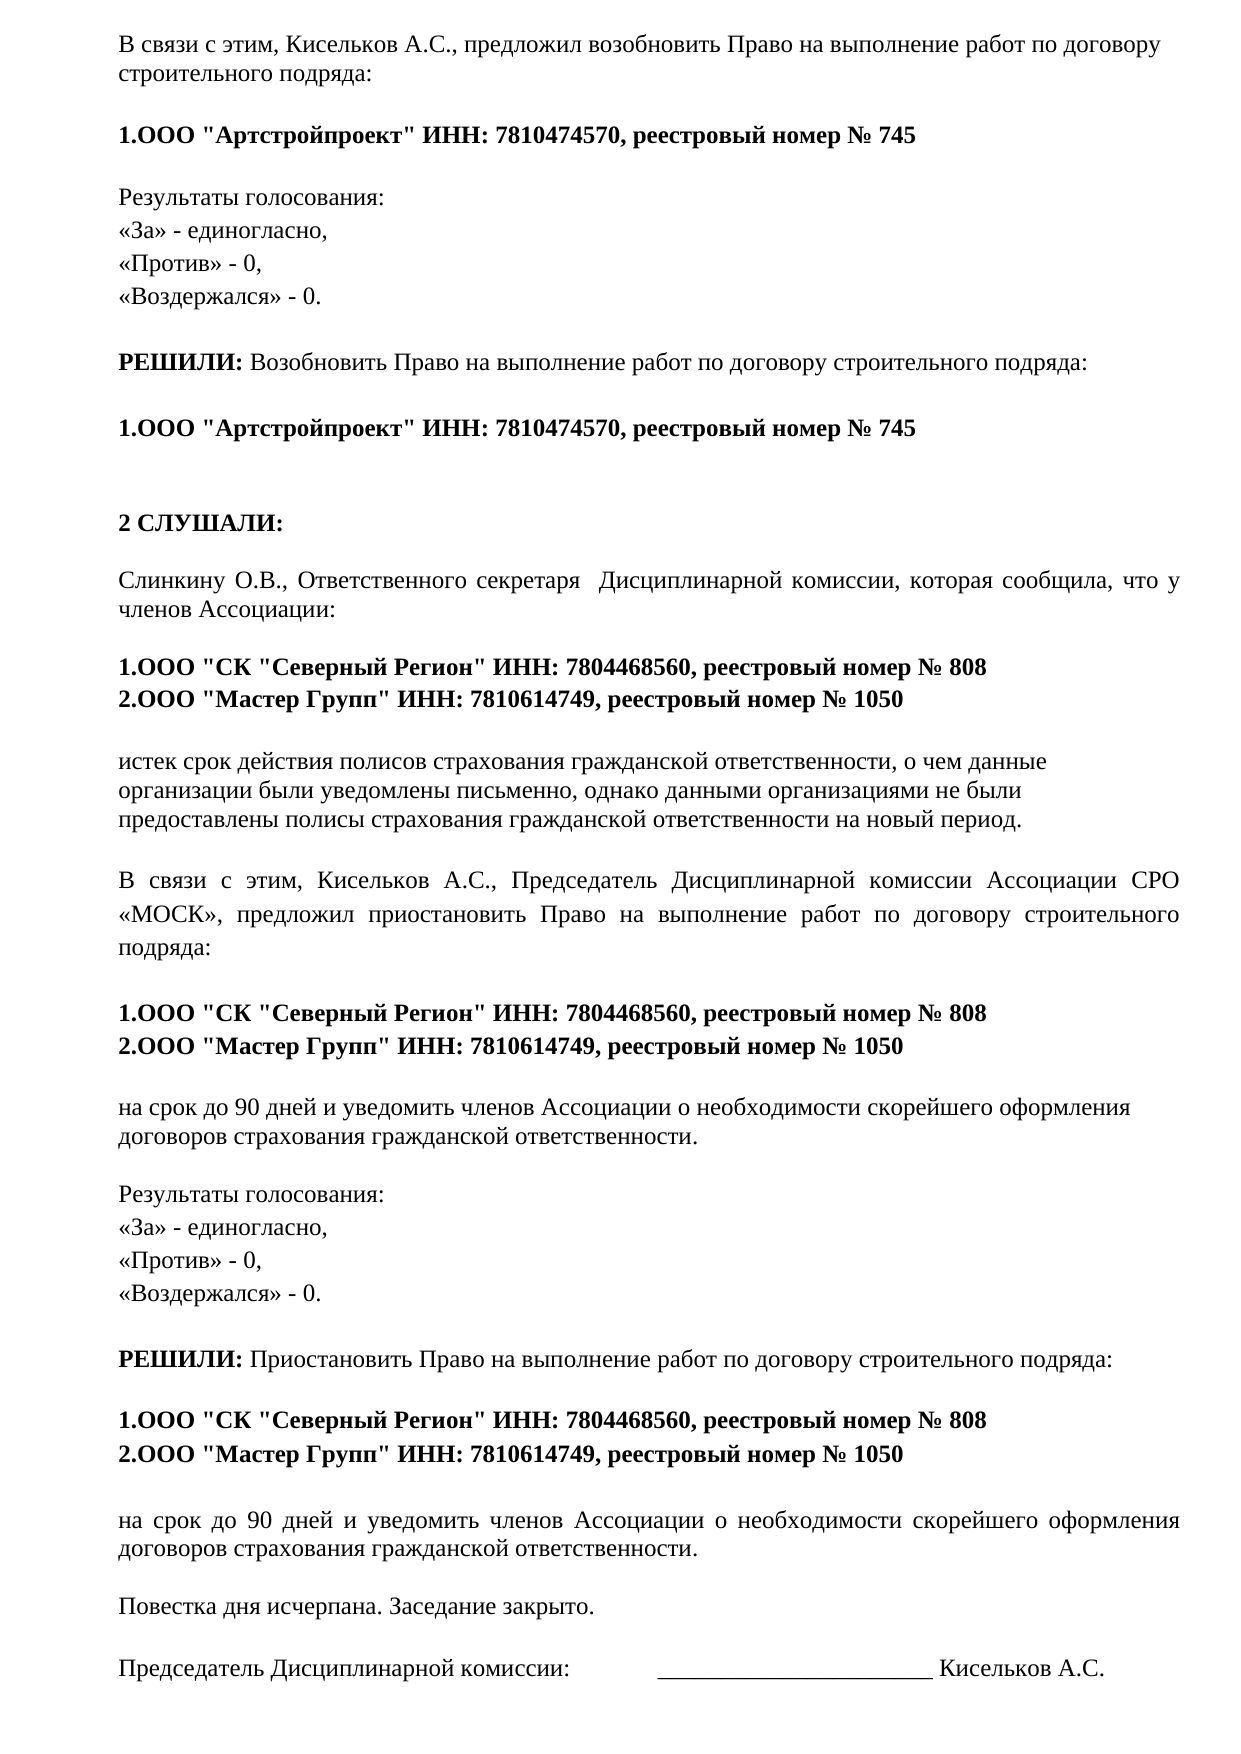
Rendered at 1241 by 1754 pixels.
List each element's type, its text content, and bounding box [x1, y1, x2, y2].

text РЕШИЛИ: Возобновить Право на выполнение работ по договору строительного подряда: [118, 347, 1181, 376]
text Результаты голосования [118, 1179, 1181, 1207]
list 2.ООО "Мастер Групп" ИНН: 7810614749, реестровый номер № 1050 [118, 1439, 1181, 1467]
list 2.ООО "Мастер Групп" ИНН: 7810614749, реестровый номер № 1050 [118, 1031, 1181, 1059]
text на срок до 90 дней и уведомить членов Ассоциации о необходимости скорейшего оформления договоров страхования гражданской ответственности. [118, 1092, 1181, 1150]
text Председатель Дисциплинарной комиссии: ______________________ Кисельков А.С. [118, 1653, 1181, 1681]
text «Воздержался» - 0. [118, 1278, 1181, 1307]
text «За» - единогласно, [118, 215, 1181, 244]
text истек срок действия полисов страхования гражданской ответственности, о чем данные организации были уведомлены письменно, однако данными организациями не были предоставлены полисы страхования гражданской ответственности на новый период. [118, 746, 1181, 833]
list 1.ООО "СК "Северный Регион" ИНН: 7804468560, реестровый номер № 808 [118, 1406, 1181, 1434]
text В связи с этим, Кисельков А.С., предложил возобновить Право на выполнение работ по договору строительного подряда: [118, 29, 1181, 87]
list 1.ООО "СК "Северный Регион" ИНН: 7804468560, реестровый номер № 808 [118, 652, 1181, 680]
list 1.ООО "СК "Северный Регион" ИНН: 7804468560, реестровый номер № 808 [118, 998, 1181, 1026]
text 2 СЛУШАЛИ: [118, 508, 1181, 537]
text на срок до 90 дней и уведомить членов Ассоциации о необходимости скорейшего оформления договоров страхования гражданской ответственности. [118, 1505, 1181, 1562]
list 1.ООО "Артстройпроект" ИНН: 7810474570, реестровый номер № 745 [118, 413, 1181, 442]
text В связи с этим, Кисельков А.С., Председатель Дисциплинарной комиссии Ассоциации СРО «МОСК», предложил приостановить Право на выполнение работ по договору строительного подряда: [118, 866, 1181, 960]
text «За» - единогласно, [118, 1212, 1181, 1241]
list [118, 120, 1181, 149]
text «Против» - 0, [118, 1245, 1181, 1273]
text Слинкину О.В., Ответственного секретаря Дисциплинарной комиссии, которая сообщила, что у членов Ассоциации: [118, 565, 1181, 623]
text «Воздержался» - 0. [118, 281, 1181, 310]
text «Против» - 0, [118, 248, 1181, 277]
text РЕШИЛИ: Приостановить Право на выполнение работ по договору строительного подряда: [118, 1344, 1181, 1373]
text Результаты голосования [118, 182, 1181, 211]
text Повестка дня исчерпана. Заседание закрыто. [118, 1591, 1181, 1620]
list 2.ООО "Мастер Групп" ИНН: 7810614749, реестровый номер № 1050 [118, 684, 1181, 713]
